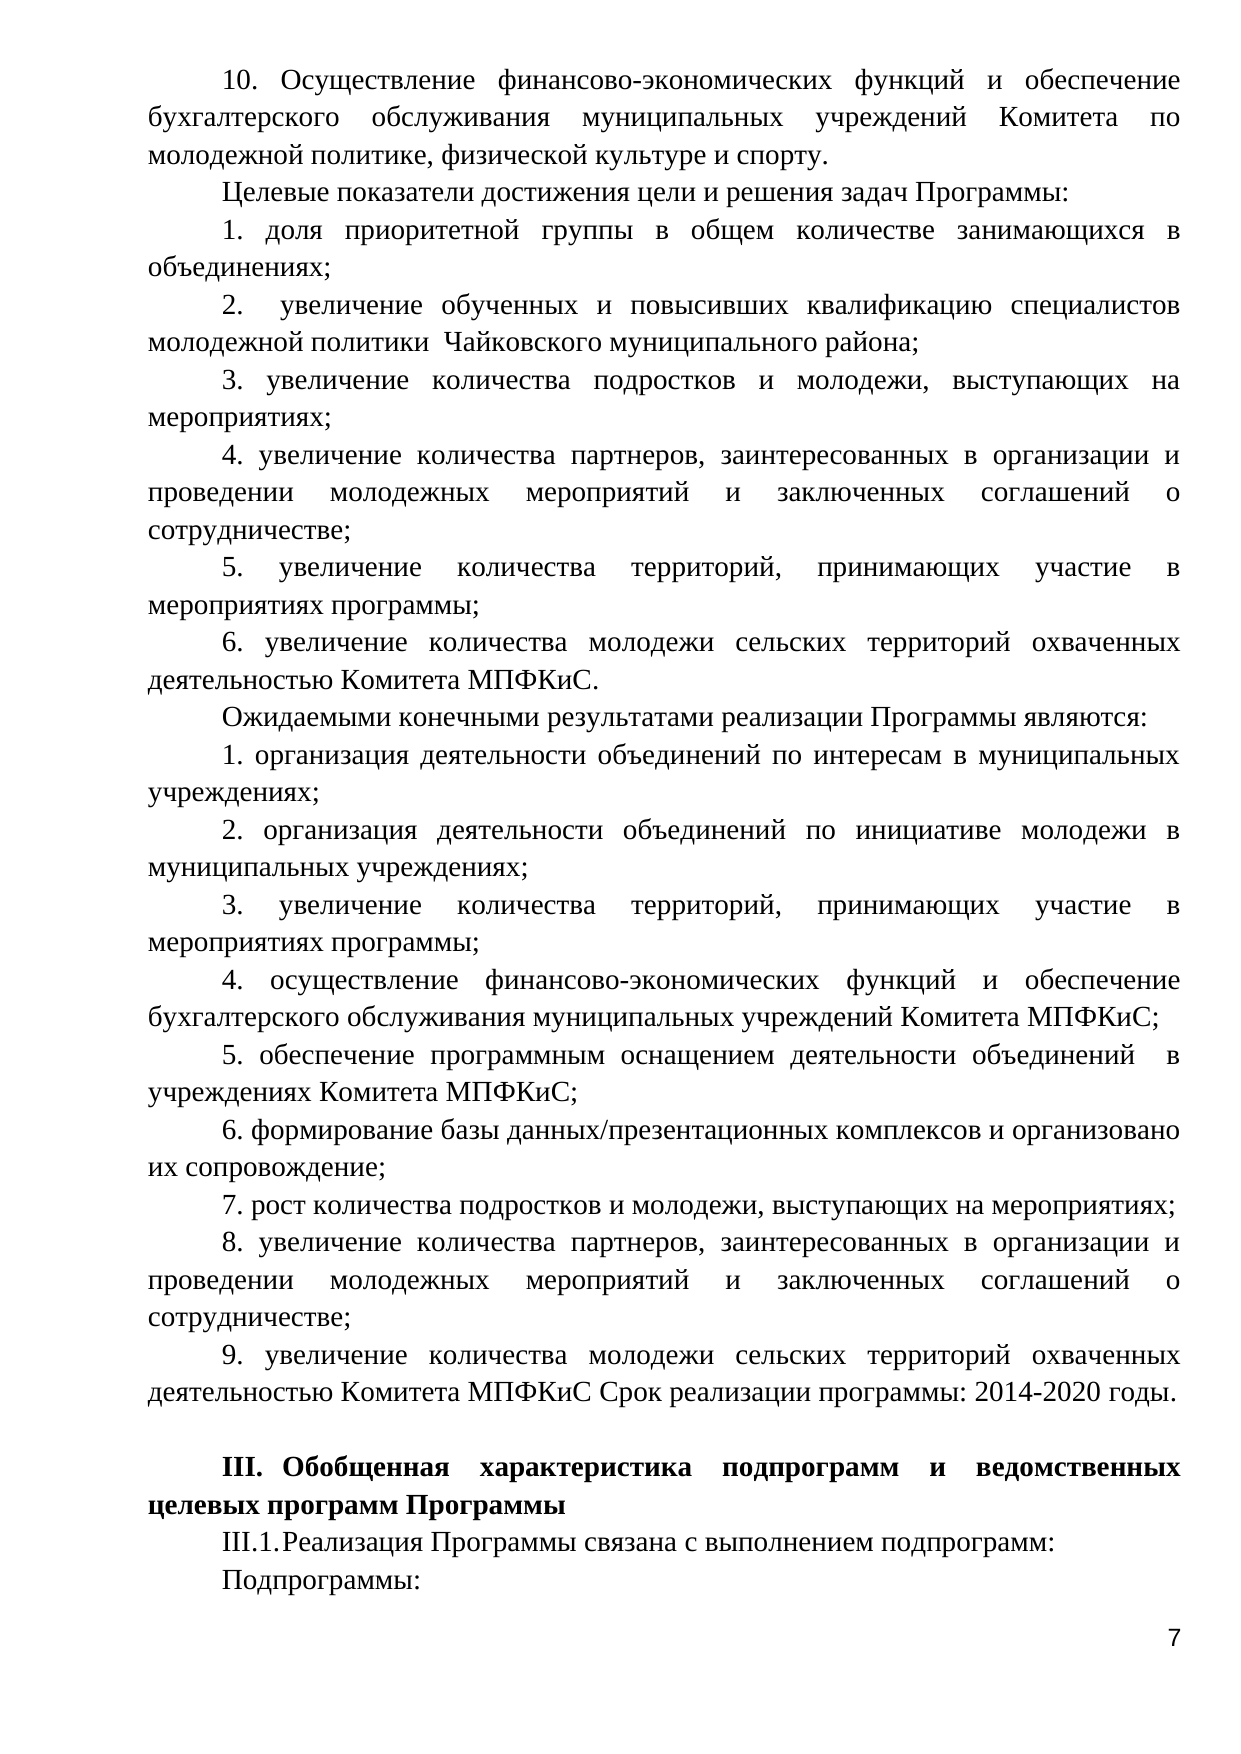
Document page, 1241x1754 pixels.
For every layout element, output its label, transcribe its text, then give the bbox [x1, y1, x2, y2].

text 1. доля приоритетной группы в общем количестве занимающихся в объединениях; [148, 209, 1181, 284]
text 2. организация деятельности объединений по инициативе молодежи в муниципальных учреждениях; [148, 809, 1181, 884]
text 4. увеличение количества партнеров, заинтересованных в организации и проведении молодежных мероприятий и заключенных соглашений о сотрудничестве; [148, 434, 1181, 547]
text 1. организация деятельности объединений по интересам в муниципальных учреждениях; [148, 734, 1181, 809]
text 4. осуществление финансово-экономических функций и обеспечение бухгалтерского обслуживания муниципальных учреждений Комитета МПФКиС; [148, 959, 1181, 1034]
text 3. увеличение количества территорий, принимающих участие в мероприятиях программы; [148, 884, 1181, 959]
text Ожидаемыми конечными результатами реализации Программы являются: [148, 697, 1181, 734]
text 5. обеспечение программным оснащением деятельности объединений в учреждениях Комитета МПФКиС; [148, 1034, 1181, 1109]
text 5. увеличение количества территорий, принимающих участие в мероприятиях программы; [148, 547, 1181, 622]
text 8. увеличение количества партнеров, заинтересованных в организации и проведении молодежных мероприятий и заключенных соглашений о сотрудничестве; [148, 1222, 1181, 1334]
text 3. увеличение количества подростков и молодежи, выступающих на мероприятиях; [148, 359, 1181, 434]
text Подпрограммы: [148, 1559, 1181, 1597]
text 6. формирование базы данных/презентационных комплексов и организовано их сопровождение; [148, 1109, 1181, 1184]
text 6. увеличение количества молодежи сельских территорий охваченных деятельностью Комитета МПФКиС. [148, 622, 1181, 697]
text 10. Осуществление финансово-экономических функций и обеспечение бухгалтерского обслуживания муниципальных учреждений Комитета по молодежной политике, физической культуре и спорту. [148, 59, 1181, 172]
text Целевые показатели достижения цели и решения задач Программы: [148, 172, 1181, 209]
list Реализация Программы связана с выполнением подпрограмм: [148, 1522, 1181, 1559]
text 7. рост количества подростков и молодежи, выступающих на мероприятиях; [148, 1184, 1181, 1222]
text 2. увеличение обученных и повысивших квалификацию специалистов молодежной политики Чайковского муниципального района; [148, 284, 1181, 359]
subtitle Обобщенная характеристика подпрограмм и ведомственных целевых программ Программы [148, 1447, 1181, 1522]
text 9. увеличение количества молодежи сельских территорий охваченных деятельностью Комитета МПФКиС Срок реализации программы: 2014-2020 годы. [148, 1334, 1181, 1409]
